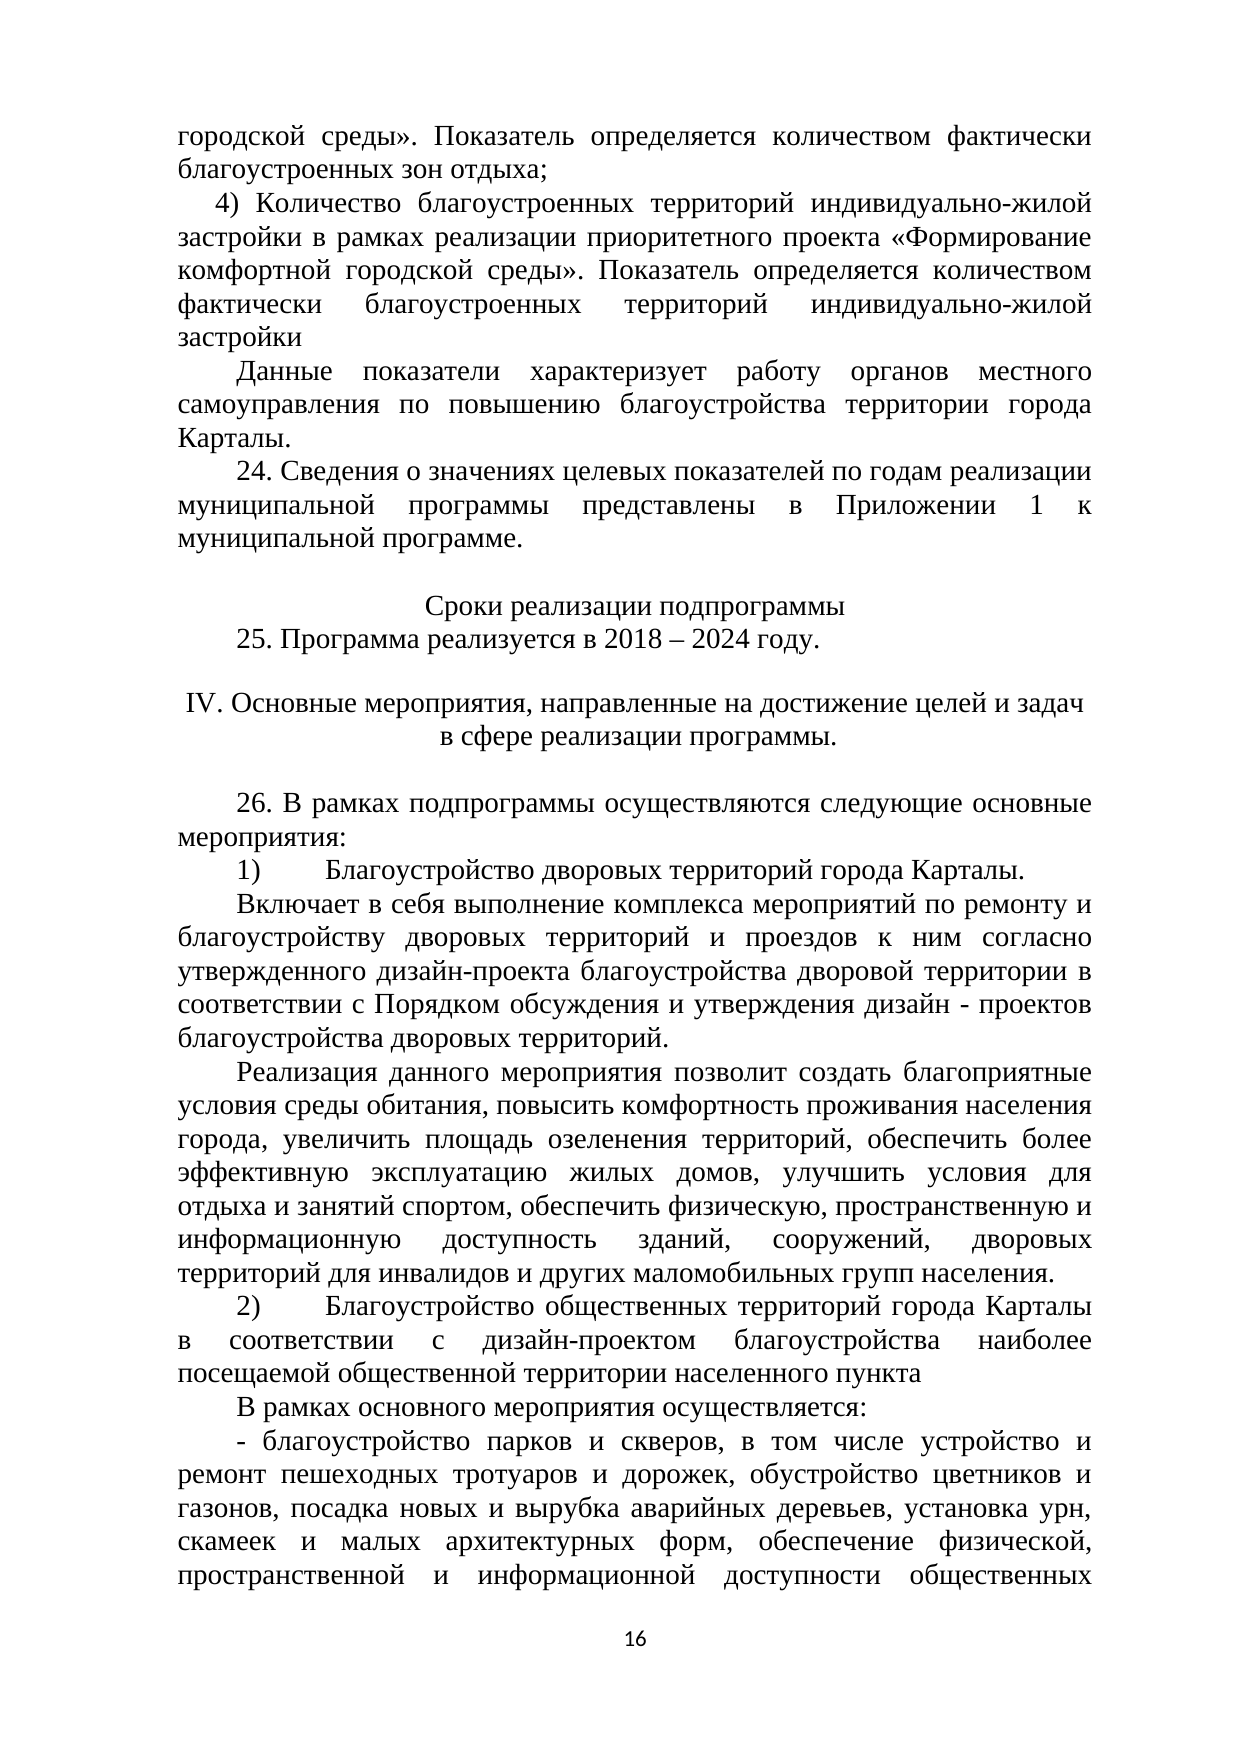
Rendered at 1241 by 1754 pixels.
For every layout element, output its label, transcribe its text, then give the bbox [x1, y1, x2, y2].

text 4) Количество благоустроенных территорий индивидуально-жилой застройки в рамках реализации приоритетного проекта «Формирование комфортной городской среды». Показатель определяется количеством фактически благоустроенных территорий индивидуально-жилой застройки [177, 185, 1092, 353]
text Сроки реализации подпрограммы [177, 588, 1092, 621]
text 26. В рамках подпрограммы осуществляются следующие основные мероприятия: [177, 785, 1092, 852]
text В рамках основного мероприятия осуществляется: [177, 1389, 1092, 1423]
text Реализация данного мероприятия позволит создать благоприятные условия среды обитания, повысить комфортность проживания населения города, увеличить площадь озеленения территорий, обеспечить более эффективную эксплуатацию жилых домов, улучшить условия для отдыха и занятий спортом, обеспечить физическую, пространственную и информационную доступность зданий, сооружений, дворовых территорий для инвалидов и других маломобильных групп населения. [177, 1054, 1092, 1288]
list Благоустройство общественных территорий города Карталы в соответствии с дизайн-проектом благоустройства наиболее посещаемой общественной территории населенного пункта [177, 1288, 1092, 1389]
text Включает в себя выполнение комплекса мероприятий по ремонту и благоустройству дворовых территорий и проездов к ним согласно утвержденного дизайн-проекта благоустройства дворовой территории в соответствии с Порядком обсуждения и утверждения дизайн - проектов благоустройства дворовых территорий. [177, 886, 1092, 1054]
text 25. Программа реализуется в 2018 – 2024 году. [177, 621, 1092, 655]
text 24. Сведения о значениях целевых показателей по годам реализации муниципальной программы представлены в Приложении 1 к муниципальной программе. [177, 453, 1092, 554]
text Данные показатели характеризует работу органов местного самоуправления по повышению благоустройства территории города Карталы. [177, 353, 1092, 453]
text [177, 118, 1092, 185]
text в сфере реализации программы. [177, 718, 1092, 752]
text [177, 1423, 1092, 1590]
list Благоустройство дворовых территорий города Карталы. [177, 852, 1092, 886]
text IV. Основные мероприятия, направленные на достижение целей и задач [177, 685, 1092, 718]
